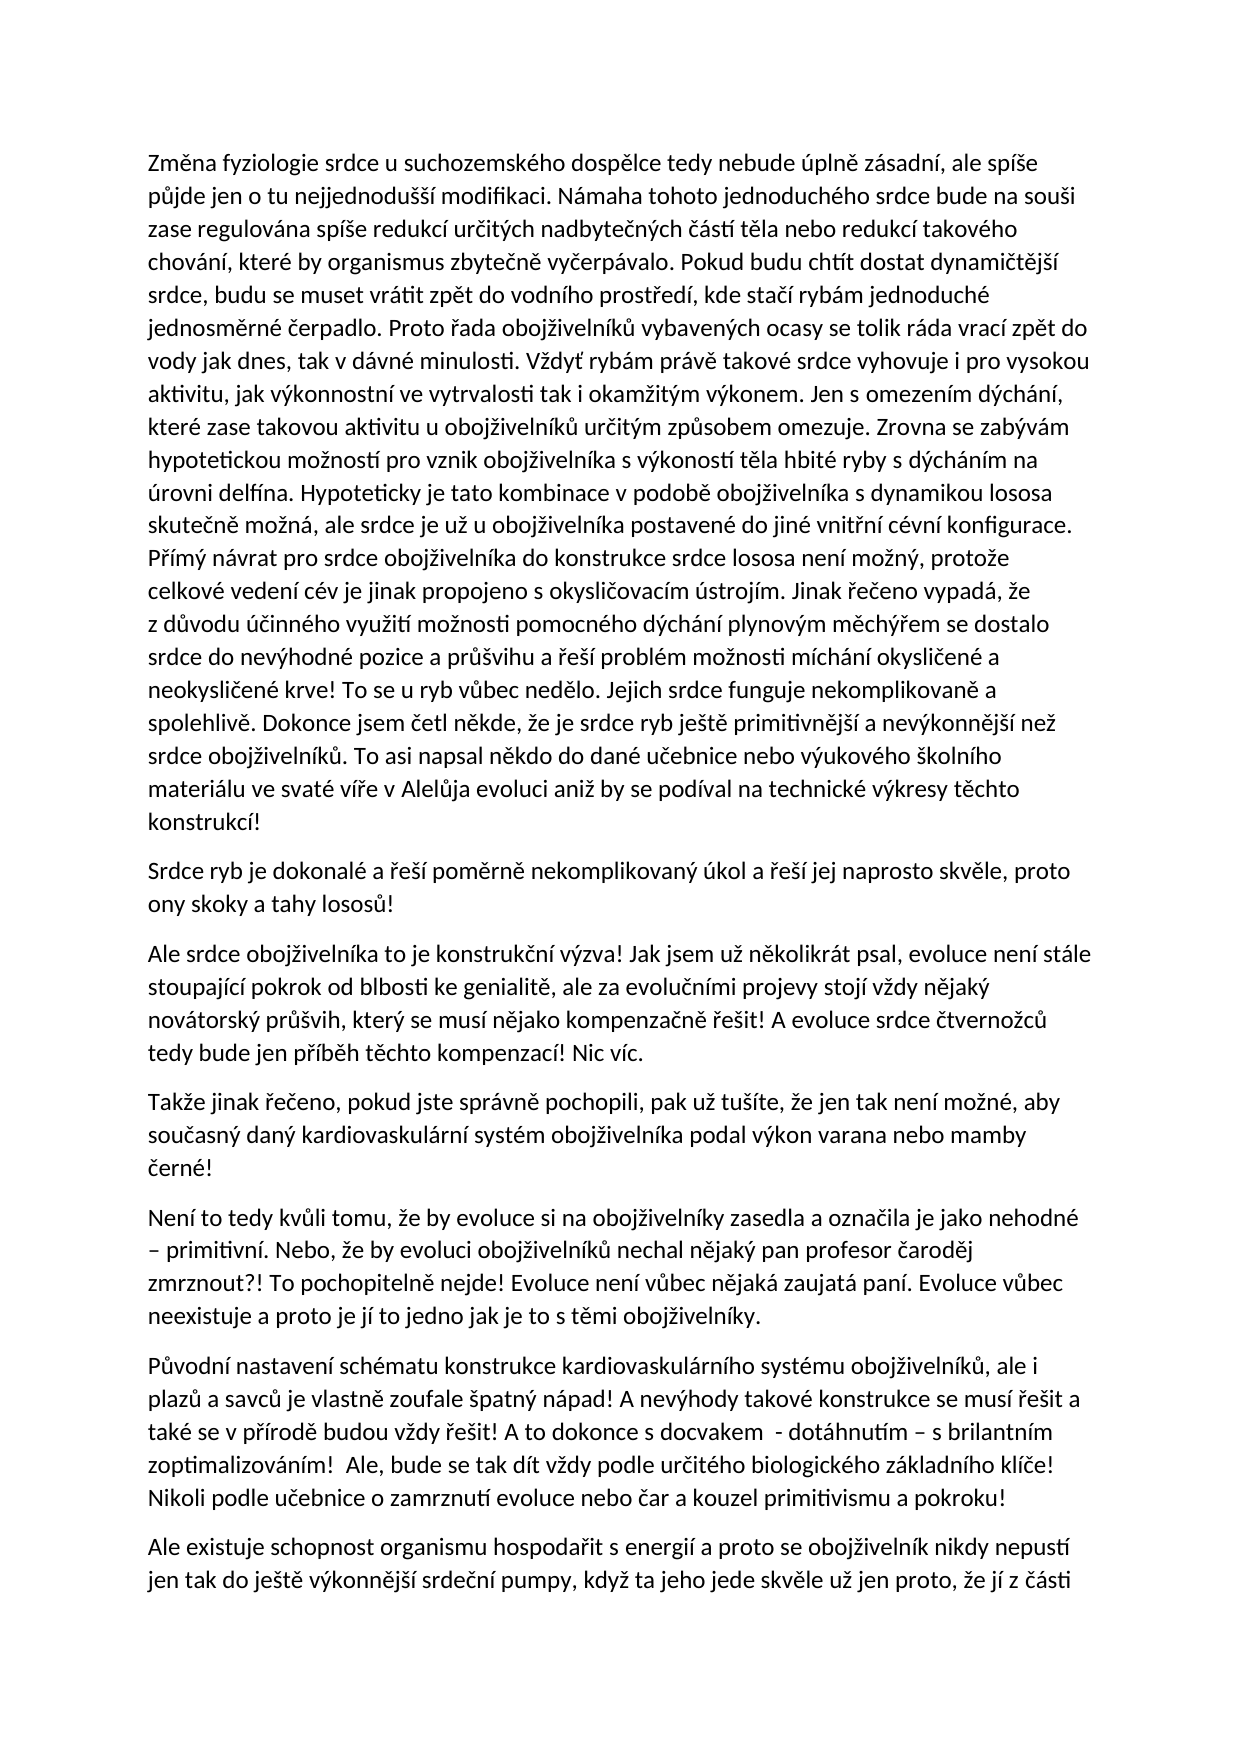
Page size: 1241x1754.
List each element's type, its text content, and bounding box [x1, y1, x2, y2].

text Původní nastavení schématu konstrukce kardiovaskulárního systému obojživelníků, ale i plazů a savců je vlastně zoufale špatný nápad! A nevýhody takové konstrukce se musí řešit a také se v přírodě budou vždy řešit! A to dokonce s docvakem - dotáhnutím – s brilantním zoptimalizováním! Ale, bude se tak dít vždy podle určitého biologického základního klíče! Nikoli podle učebnice o zamrznutí evoluce nebo čar a kouzel primitivismu a pokroku! [148, 1350, 1093, 1512]
text Srdce ryb je dokonalé a řeší poměrně nekomplikovaný úkol a řeší jej naprosto skvěle, proto ony skoky a tahy lososů! [148, 856, 1093, 919]
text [148, 1531, 1093, 1595]
text Ale srdce obojživelníka to je konstrukční výzva! Jak jsem už několikrát psal, evoluce není stále stoupající pokrok od blbosti ke genialitě, ale za evolučními projevy stojí vždy nějaký novátorský průšvih, který se musí nějako kompenzačně řešit! A evoluce srdce čtvernožců tedy bude jen příběh těchto kompenzací! Nic víc. [148, 938, 1093, 1067]
text Takže jinak řečeno, pokud jste správně pochopili, pak už tušíte, že jen tak není možné, aby současný daný kardiovaskulární systém obojživelníka podal výkon varana nebo mamby černé! [148, 1086, 1093, 1183]
text Změna fyziologie srdce u suchozemského dospělce tedy nebude úplně zásadní, ale spíše půjde jen o tu nejjednodušší modifikaci. Námaha tohoto jednoduchého srdce bude na souši zase regulována spíše redukcí určitých nadbytečných částí těla nebo redukcí takového chování, které by organismus zbytečně vyčerpávalo. Pokud budu chtít dostat dynamičtější srdce, budu se muset vrátit zpět do vodního prostředí, kde stačí rybám jednoduché jednosměrné čerpadlo. Proto řada obojživelníků vybavených ocasy se tolik ráda vrací zpět do vody jak dnes, tak v dávné minulosti. Vždyť rybám právě takové srdce vyhovuje i pro vysokou aktivitu, jak výkonnostní ve vytrvalosti tak i okamžitým výkonem. Jen s omezením dýchání, které zase takovou aktivitu u obojživelníků určitým způsobem omezuje. Zrovna se zabývám hypotetickou možností pro vznik obojživelníka s výkoností těla hbité ryby s dýcháním na úrovni delfína. Hypoteticky je tato kombinace v podobě obojživelníka s dynamikou lososa skutečně možná, ale srdce je už u obojživelníka postavené do jiné vnitřní cévní konfigurace. Přímý návrat pro srdce obojživelníka do konstrukce srdce lososa není možný, protože celkové vedení cév je jinak propojeno s okysličovacím ústrojím. Jinak řečeno vypadá, že z důvodu účinného využití možnosti pomocného dýchání plynovým měchýřem se dostalo srdce do nevýhodné pozice a průšvihu a řeší problém možnosti míchání okysličené a neokysličené krve! To se u ryb vůbec nedělo. Jejich srdce funguje nekomplikovaně a spolehlivě. Dokonce jsem četl někde, že je srdce ryb ještě primitivnější a nevýkonnější než srdce obojživelníků. To asi napsal někdo do dané učebnice nebo výukového školního materiálu ve svaté víře v Alelůja evoluci aniž by se podíval na technické výkresy těchto konstrukcí! [148, 148, 1093, 836]
text Není to tedy kvůli tomu, že by evoluce si na obojživelníky zasedla a označila je jako nehodné – primitivní. Nebo, že by evoluci obojživelníků nechal nějaký pan profesor čaroděj zmrznout?! To pochopitelně nejde! Evoluce není vůbec nějaká zaujatá paní. Evoluce vůbec neexistuje a proto je jí to jedno jak je to s těmi obojživelníky. [148, 1202, 1093, 1331]
